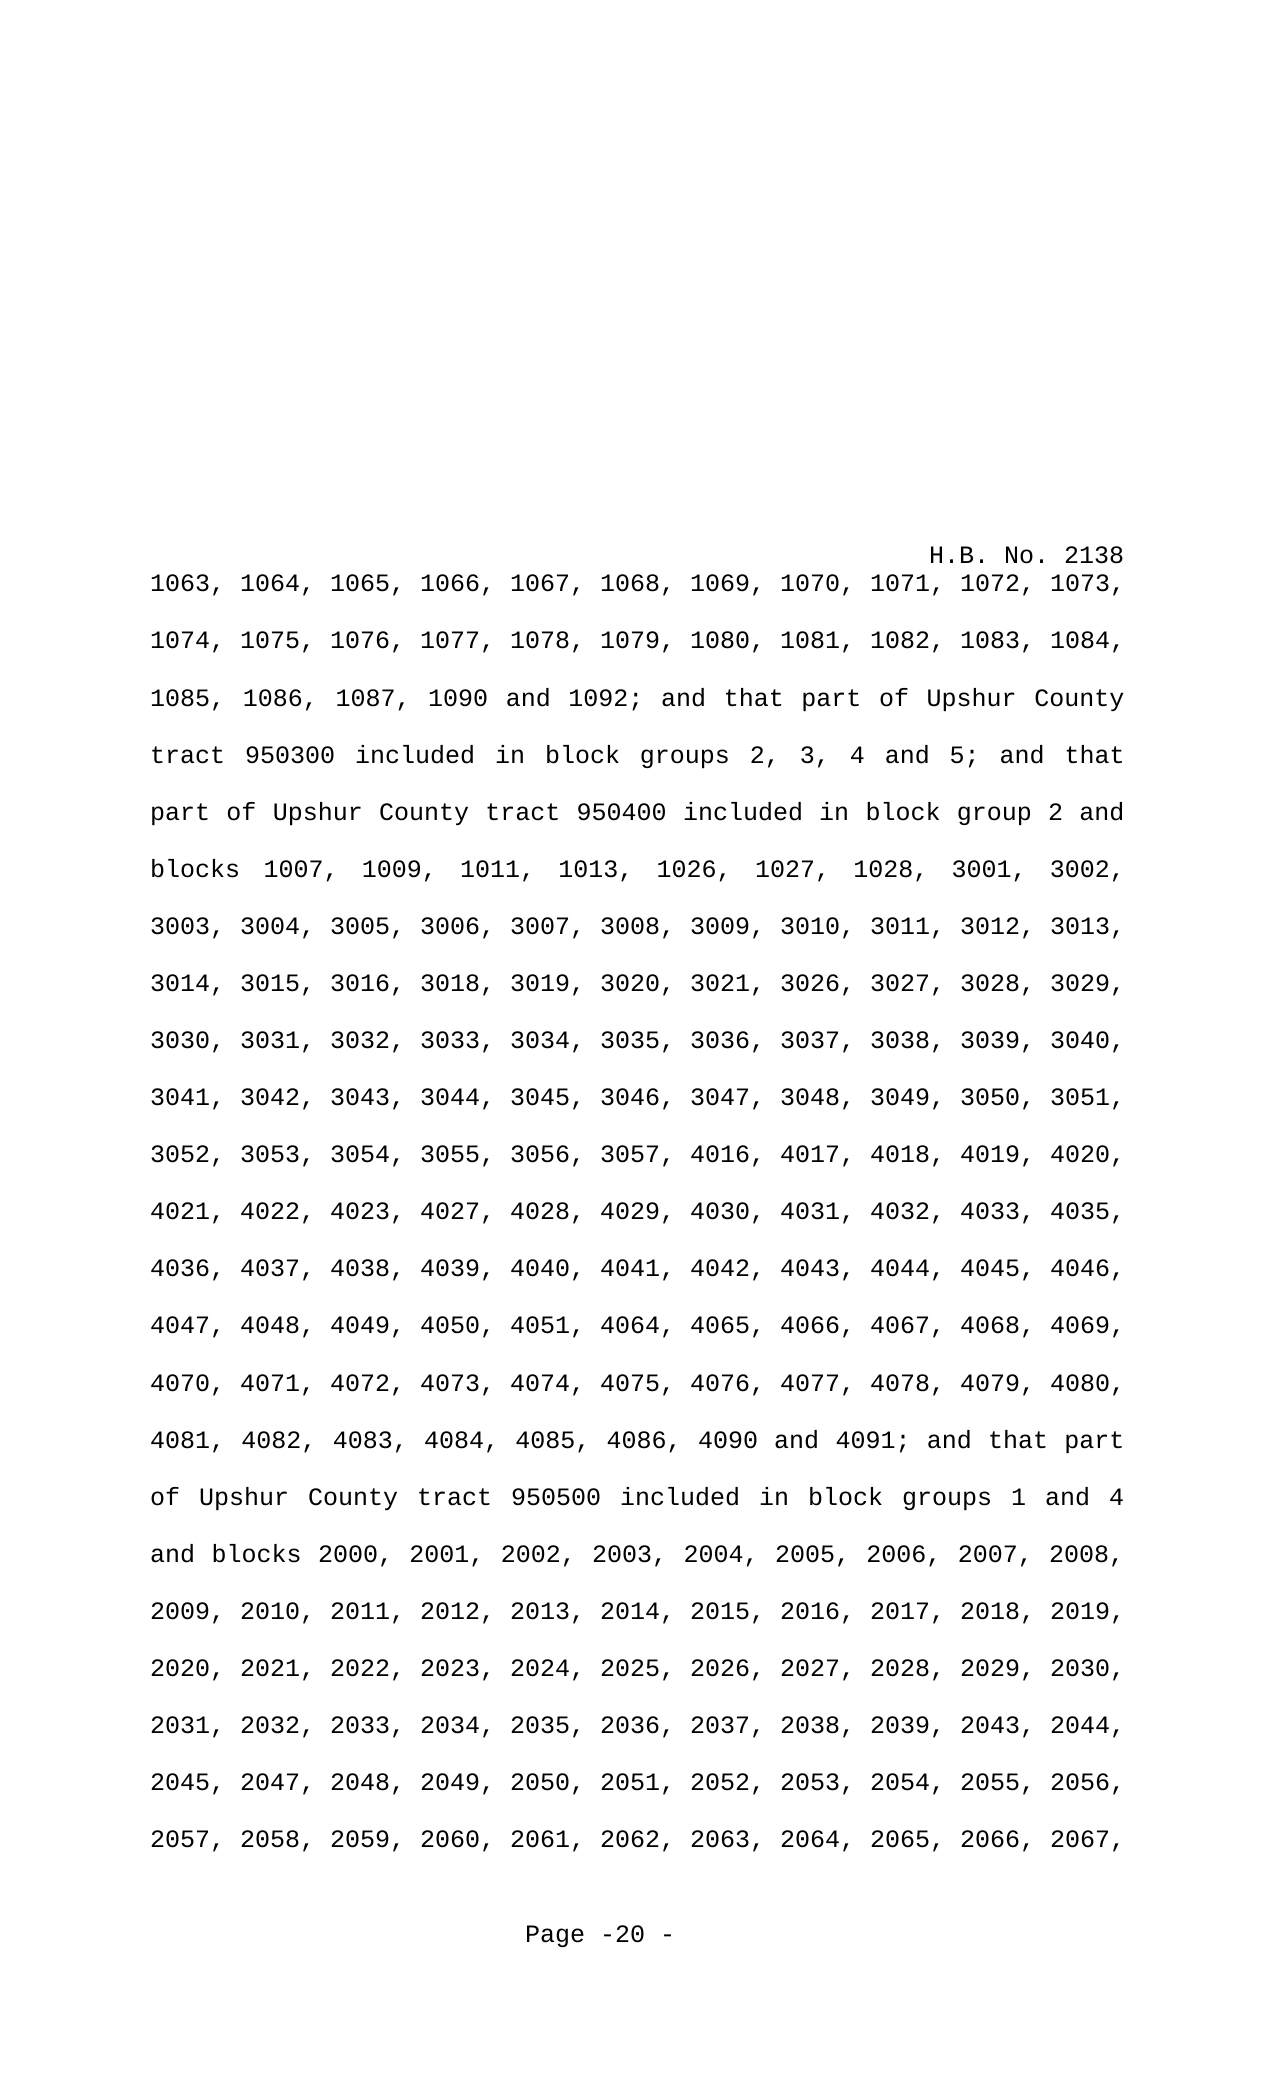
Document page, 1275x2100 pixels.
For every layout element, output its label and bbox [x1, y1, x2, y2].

text [150, 571, 1125, 1855]
